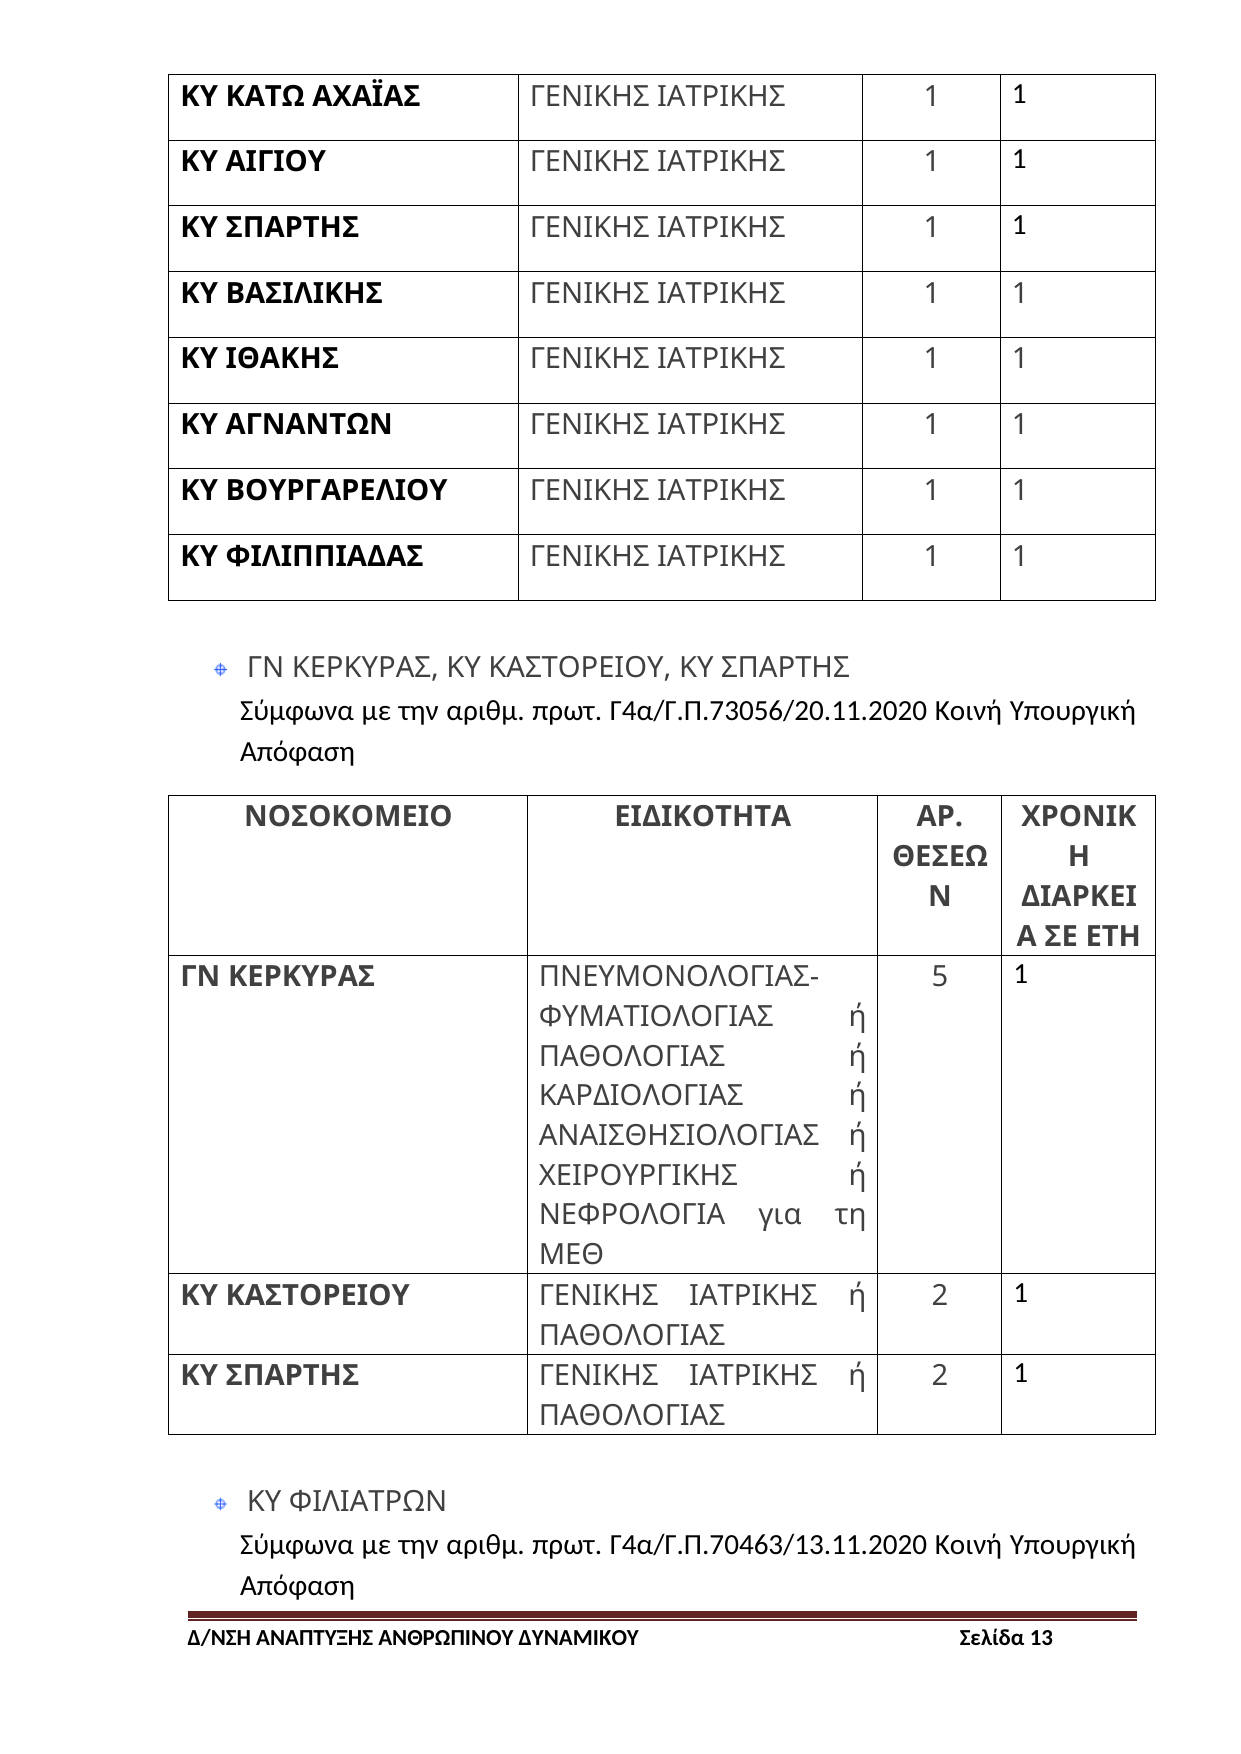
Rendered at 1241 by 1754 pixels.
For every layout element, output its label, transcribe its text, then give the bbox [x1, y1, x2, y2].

table_cell 1 [863, 469, 1000, 534]
table_cell 1 [1001, 535, 1155, 600]
table_cell 1 [1002, 956, 1155, 1273]
table_cell ΓΕΝΙΚΗΣ ΙΑΤΡΙΚΗΣ [519, 404, 862, 468]
table_cell ΓΕΝΙΚΗΣ ΙΑΤΡΙΚΗΣ [519, 75, 862, 139]
table_cell ΓΝ ΚΕΡΚΥΡΑΣ [169, 956, 527, 1273]
picture [210, 660, 227, 678]
table_cell ΚΥ ΑΙΓΙΟΥ [169, 141, 518, 205]
list ΚΥ ΦΙΛΙΑΤΡΩΝ [209, 1481, 1137, 1520]
table_cell ΚΥ ΑΓΝΑΝΤΩΝ [169, 404, 518, 468]
table_header ΝΟΣΟΚΟΜΕΙΟ [169, 796, 527, 954]
table_cell 1 [1002, 1355, 1155, 1434]
table_cell ΠΝΕΥΜΟΝΟΛΟΓΙΑΣ-ΦΥΜΑΤΙΟΛΟΓΙΑΣ ή ΠΑΘΟΛΟΓΙΑΣ ή ΚΑΡΔΙΟΛΟΓΙΑΣ ή ΑΝΑΙΣΘΗΣΙΟΛΟΓΙΑΣ ή ΧΕΙΡΟΥΡΓΙΚΗΣ ή ΝΕΦΡΟΛΟΓΙΑ για τη ΜΕΘ [528, 956, 877, 1273]
table_cell 1 [1001, 469, 1155, 534]
table_cell 1 [1001, 75, 1155, 139]
table_cell 1 [863, 404, 1000, 468]
table_cell 5 [878, 956, 1001, 1273]
table_cell 1 [1002, 1274, 1155, 1353]
table_cell ΚΥ ΒΑΣΙΛΙΚΗΣ [169, 272, 518, 337]
table_cell 1 [1001, 206, 1155, 271]
table_cell ΓΕΝΙΚΗΣ ΙΑΤΡΙΚΗΣ ή ΠΑΘΟΛΟΓΙΑΣ [528, 1355, 877, 1434]
table_cell 1 [1001, 272, 1155, 337]
table_cell 1 [863, 272, 1000, 337]
table_cell ΚΥ ΣΠΑΡΤΗΣ [169, 206, 518, 271]
table_cell 1 [863, 535, 1000, 600]
table_header ΧΡΟΝΙΚΗ ΔΙΑΡΚΕΙΑ ΣΕ ΕΤΗ [1002, 796, 1155, 954]
table_cell ΚΥ ΙΘΑΚΗΣ [169, 338, 518, 402]
table_cell 2 [878, 1274, 1001, 1353]
table_cell ΓΕΝΙΚΗΣ ΙΑΤΡΙΚΗΣ [519, 469, 862, 534]
table_cell ΚΥ ΒΟΥΡΓΑΡΕΛΙΟΥ [169, 469, 518, 534]
table_cell 1 [863, 75, 1000, 139]
table_cell ΓΕΝΙΚΗΣ ΙΑΤΡΙΚΗΣ [519, 338, 862, 402]
table_cell 1 [863, 206, 1000, 271]
table_cell 2 [878, 1355, 1001, 1434]
table_cell ΚΥ ΚΑΤΩ ΑΧΑΪΑΣ [169, 75, 518, 139]
list Σύμφωνα με την αριθμ. πρωτ. Γ4α/Γ.Π.73056/20.11.2020 Κοινή Υπουργική Απόφαση [240, 692, 1137, 768]
table_cell 1 [1001, 404, 1155, 468]
picture [210, 1495, 227, 1512]
table_cell ΚΥ ΚΑΣΤΟΡΕΙΟΥ [169, 1274, 527, 1353]
table_cell ΓΕΝΙΚΗΣ ΙΑΤΡΙΚΗΣ [519, 206, 862, 271]
table_cell 1 [1001, 141, 1155, 205]
table_header ΕΙΔΙΚΟΤΗΤΑ [528, 796, 877, 954]
table_cell 1 [863, 141, 1000, 205]
table_cell ΚΥ ΣΠΑΡΤΗΣ [169, 1355, 527, 1434]
table_cell ΓΕΝΙΚΗΣ ΙΑΤΡΙΚΗΣ [519, 141, 862, 205]
table_header ΑΡ. ΘΕΣΕΩΝ [878, 796, 1001, 954]
table_cell 1 [863, 338, 1000, 402]
list ΓΝ ΚΕΡΚΥΡΑΣ, ΚΥ ΚΑΣΤΟΡΕΙΟΥ, ΚΥ ΣΠΑΡΤΗΣ [209, 646, 1137, 686]
table_cell 1 [1001, 338, 1155, 402]
table_cell ΓΕΝΙΚΗΣ ΙΑΤΡΙΚΗΣ [519, 535, 862, 600]
table_cell ΓΕΝΙΚΗΣ ΙΑΤΡΙΚΗΣ ή ΠΑΘΟΛΟΓΙΑΣ [528, 1274, 877, 1353]
table_cell ΓΕΝΙΚΗΣ ΙΑΤΡΙΚΗΣ [519, 272, 862, 337]
list Σύμφωνα με την αριθμ. πρωτ. Γ4α/Γ.Π.70463/13.11.2020 Κοινή Υπουργική Απόφαση [240, 1526, 1137, 1603]
table_cell ΚΥ ΦΙΛΙΠΠΙΑΔΑΣ [169, 535, 518, 600]
